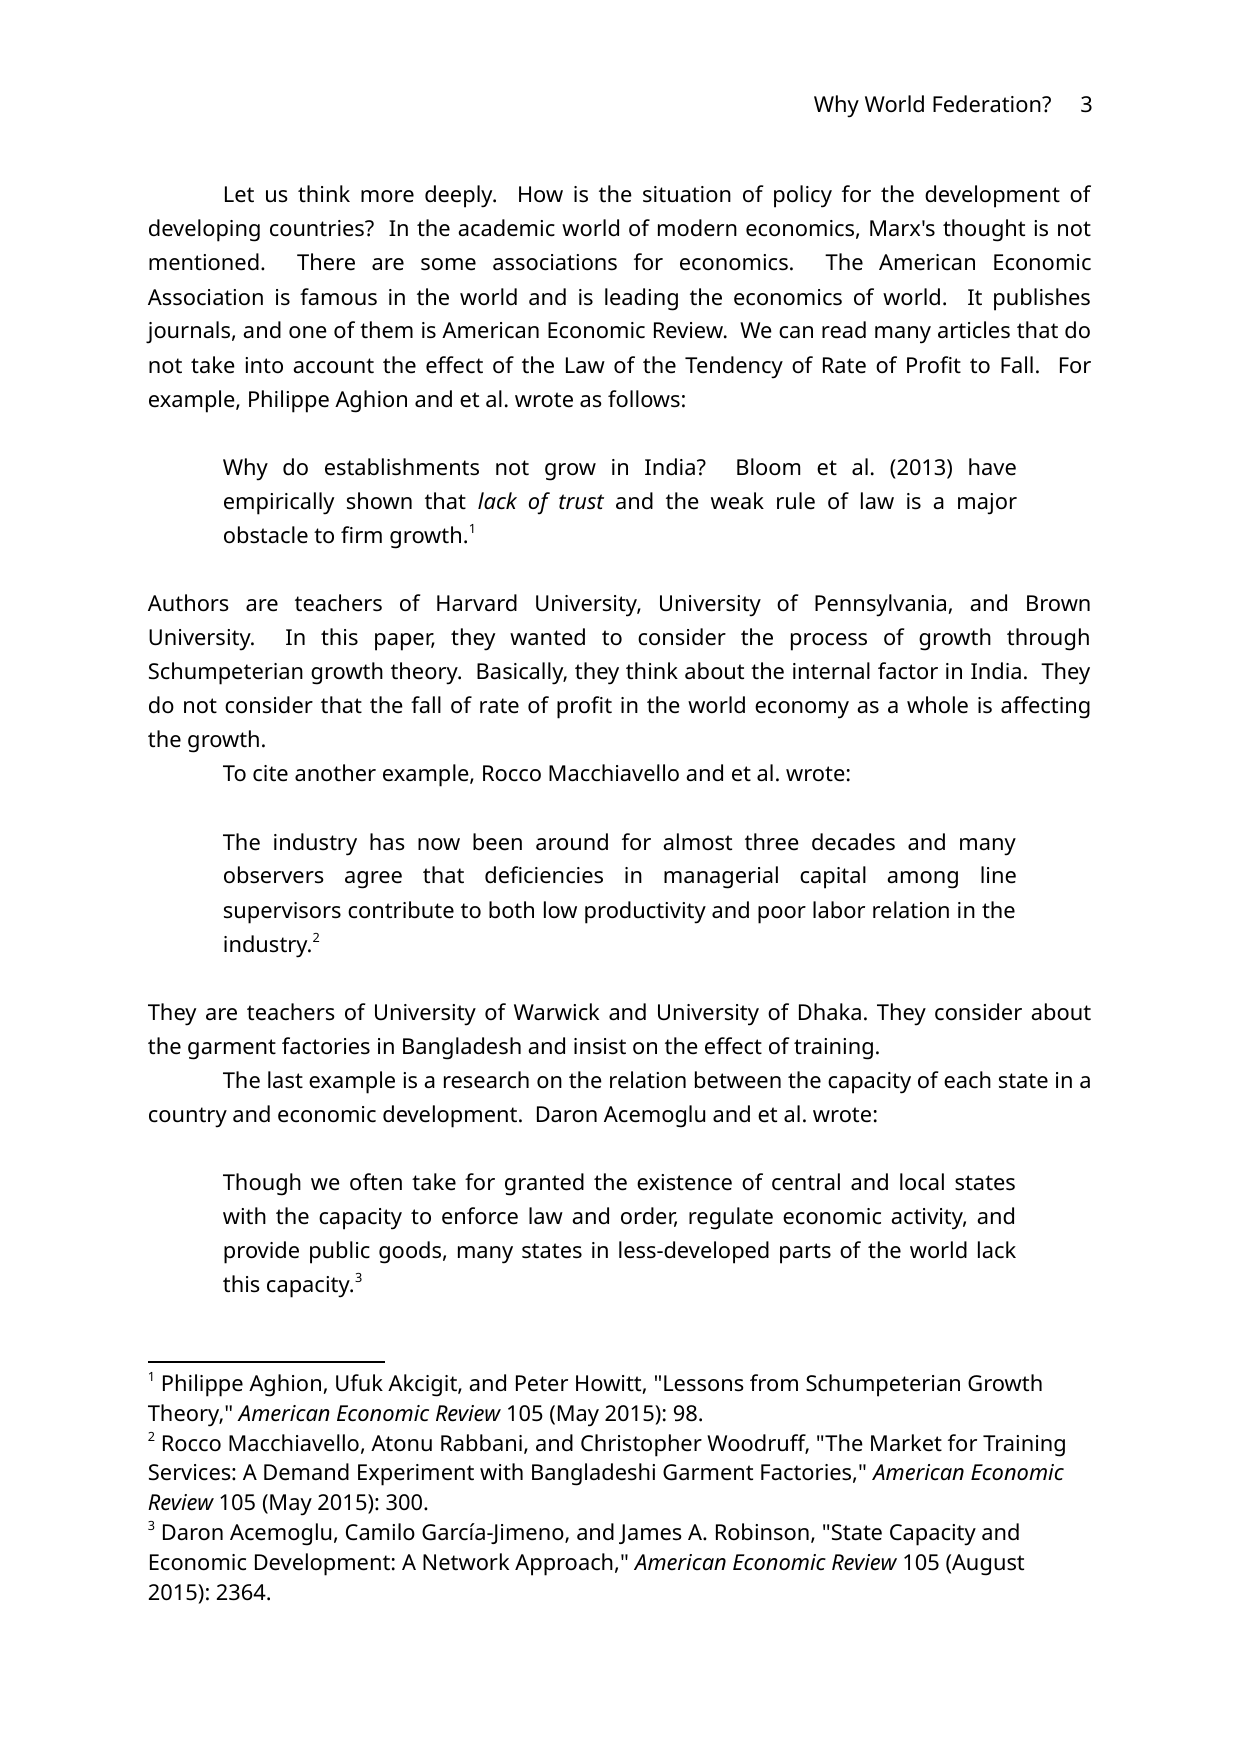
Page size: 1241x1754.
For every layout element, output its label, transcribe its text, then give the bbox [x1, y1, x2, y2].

text Though we often take for granted the existence of central and local states with the capacity to enforce law and order, regulate economic activity, and provide public goods, many states in less-developed parts of the world lack this capacity. [223, 1165, 1017, 1301]
text Authors are teachers of Harvard University, University of Pennsylvania, and Brown University. In this paper, they wanted to consider the process of growth through Schumpeterian growth theory. Basically, they think about the internal factor in India. They do not consider that the fall of rate of profit in the world economy as a whole is affecting the growth. [148, 586, 1092, 756]
text To cite another example, Rocco Macchiavello and et al. wrote: [148, 756, 1092, 790]
text They are teachers of University of Warwick and University of Dhaka. They consider about the garment factories in Bangladesh and insist on the effect of training. [148, 995, 1092, 1063]
text The last example is a research on the relation between the capacity of each state in a country and economic development. Daron Acemoglu and et al. wrote: [148, 1063, 1092, 1131]
text Let us think more deeply. How is the situation of policy for the development of developing countries? In the academic world of modern economics, Marx's thought is not mentioned. There are some associations for economics. The American Economic Association is famous in the world and is leading the economics of world. It publishes journals, and one of them is American Economic Review. We can read many articles that do not take into account the effect of the Law of the Tendency of Rate of Profit to Fall. For example, Philippe Aghion and et al. wrote as follows: [148, 177, 1092, 416]
text The industry has now been around for almost three decades and many observers agree that deficiencies in managerial capital among line supervisors contribute to both low productivity and poor labor relation in the industry. [223, 824, 1017, 961]
text Why do establishments not grow in India? Bloom et al. (2013) have empirically shown that lack of trust and the weak rule of law is a major obstacle to firm growth. [223, 450, 1017, 552]
